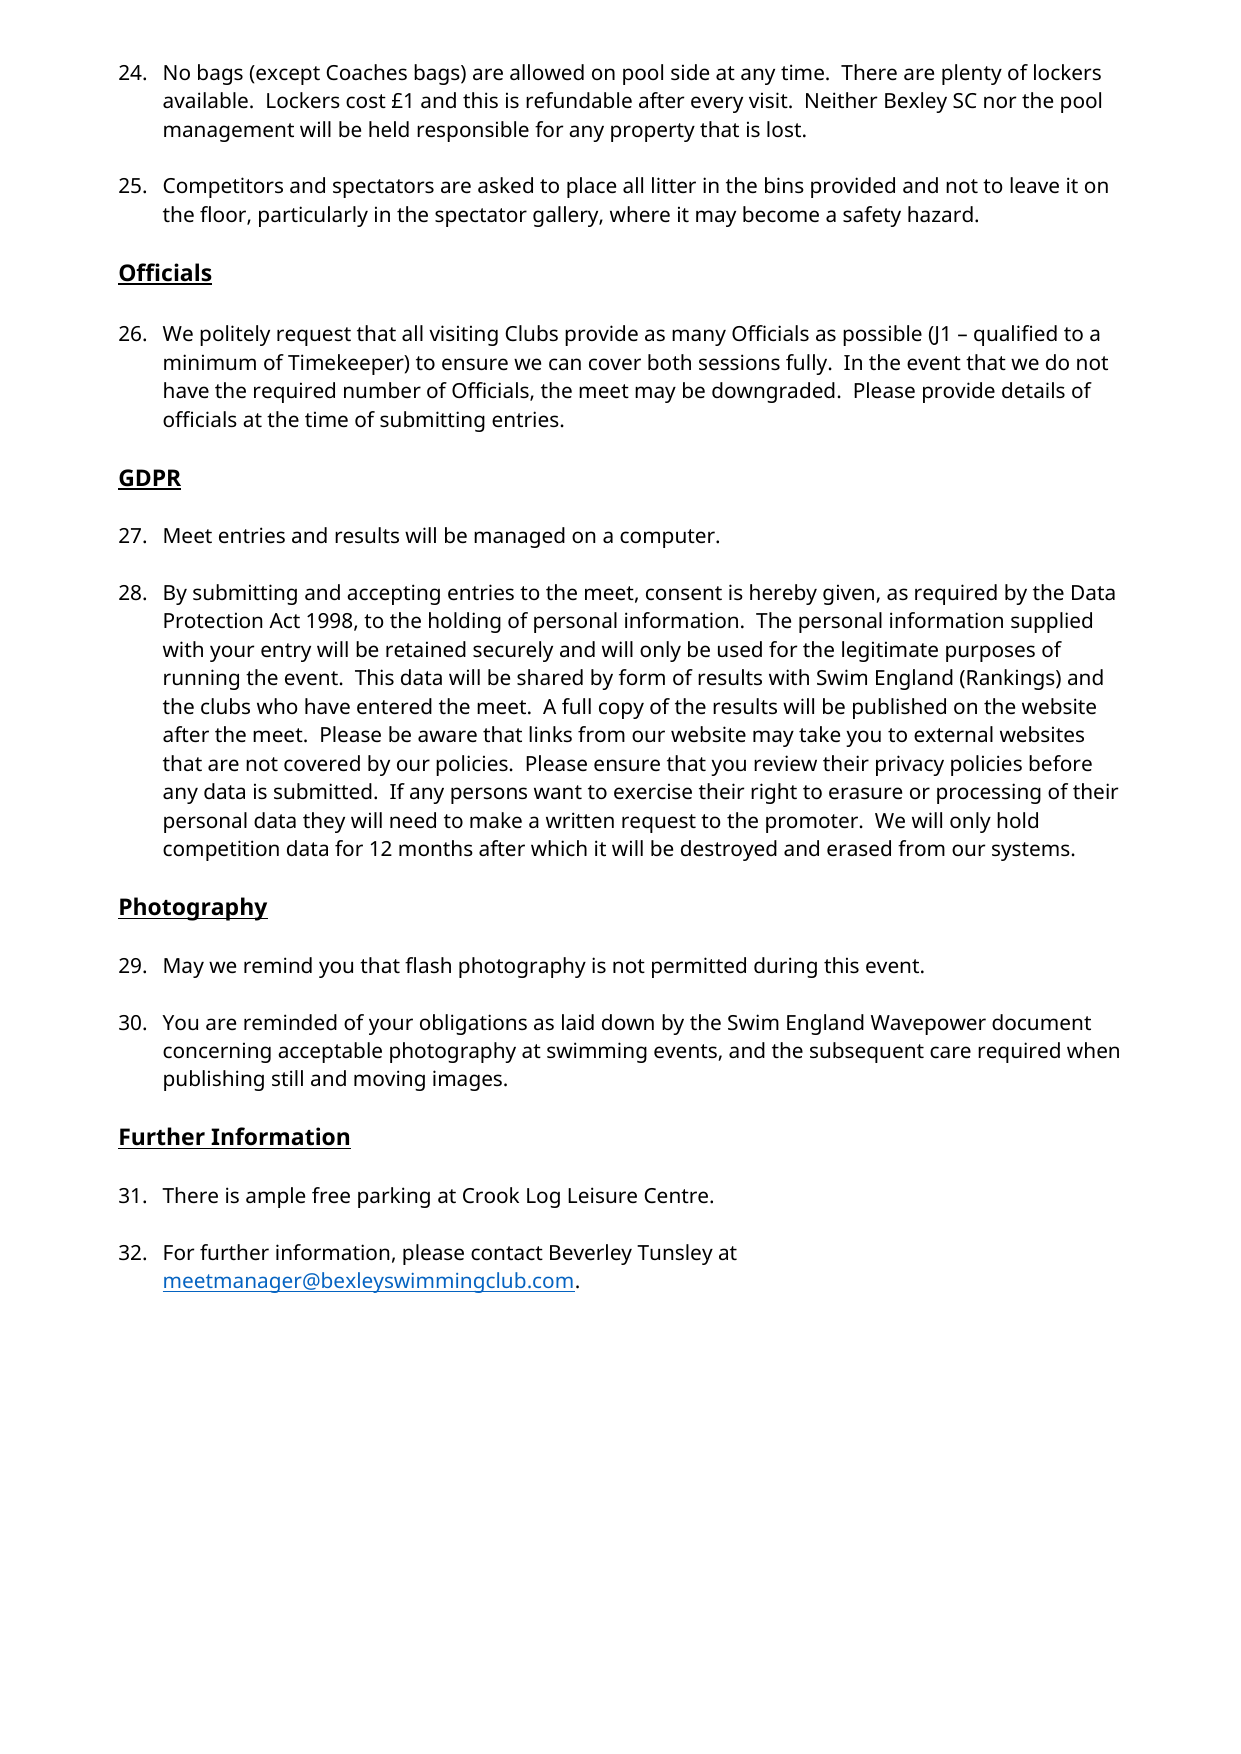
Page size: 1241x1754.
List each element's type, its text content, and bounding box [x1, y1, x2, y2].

list We politely request that all visiting Clubs provide as many Officials as possible (J1 – qualified to a minimum of Timekeeper) to ensure we can cover both sessions fully. In the event that we do not have the required number of Officials, the meet may be downgraded. Please provide details of officials at the time of submitting entries. [118, 319, 1122, 433]
list May we remind you that flash photography is not permitted during this event. [118, 951, 1122, 979]
text Photography [118, 891, 1122, 922]
list There is ample free parking at Crook Log Leisure Centre. [118, 1181, 1122, 1209]
text GDPR [118, 462, 1122, 493]
text Further Information [118, 1121, 1122, 1153]
list Competitors and spectators are asked to place all litter in the bins provided and not to leave it on the floor, particularly in the spectator gallery, where it may become a safety hazard. [118, 172, 1122, 228]
list You are reminded of your obligations as laid down by the Swim England Wavepower document concerning acceptable photography at swimming events, and the subsequent care required when publishing still and moving images. [118, 1008, 1122, 1093]
list For further information, please contact Beverley Tunsley at meetmanager@bexleyswimmingclub.com. [118, 1238, 1122, 1295]
list Meet entries and results will be managed on a computer. [118, 521, 1122, 550]
list By submitting and accepting entries to the meet, consent is hereby given, as required by the Data Protection Act 1998, to the holding of personal information. The personal information supplied with your entry will be retained securely and will only be used for the legitimate purposes of running the event. This data will be shared by form of results with Swim England (Rankings) and the clubs who have entered the meet. A full copy of the results will be published on the website after the meet. Please be aware that links from our website may take you to external websites that are not covered by our policies. Please ensure that you review their privacy policies before any data is submitted. If any persons want to exercise their right to erasure or processing of their personal data they will need to make a written request to the promoter. We will only hold competition data for 12 months after which it will be destroyed and erased from our systems. [118, 578, 1122, 863]
list No bags (except Coaches bags) are allowed on pool side at any time. There are plenty of lockers available. Lockers cost £1 and this is refundable after every visit. Neither Bexley SC nor the pool management will be held responsible for any property that is lost. [118, 58, 1122, 143]
text Officials [118, 257, 1122, 288]
